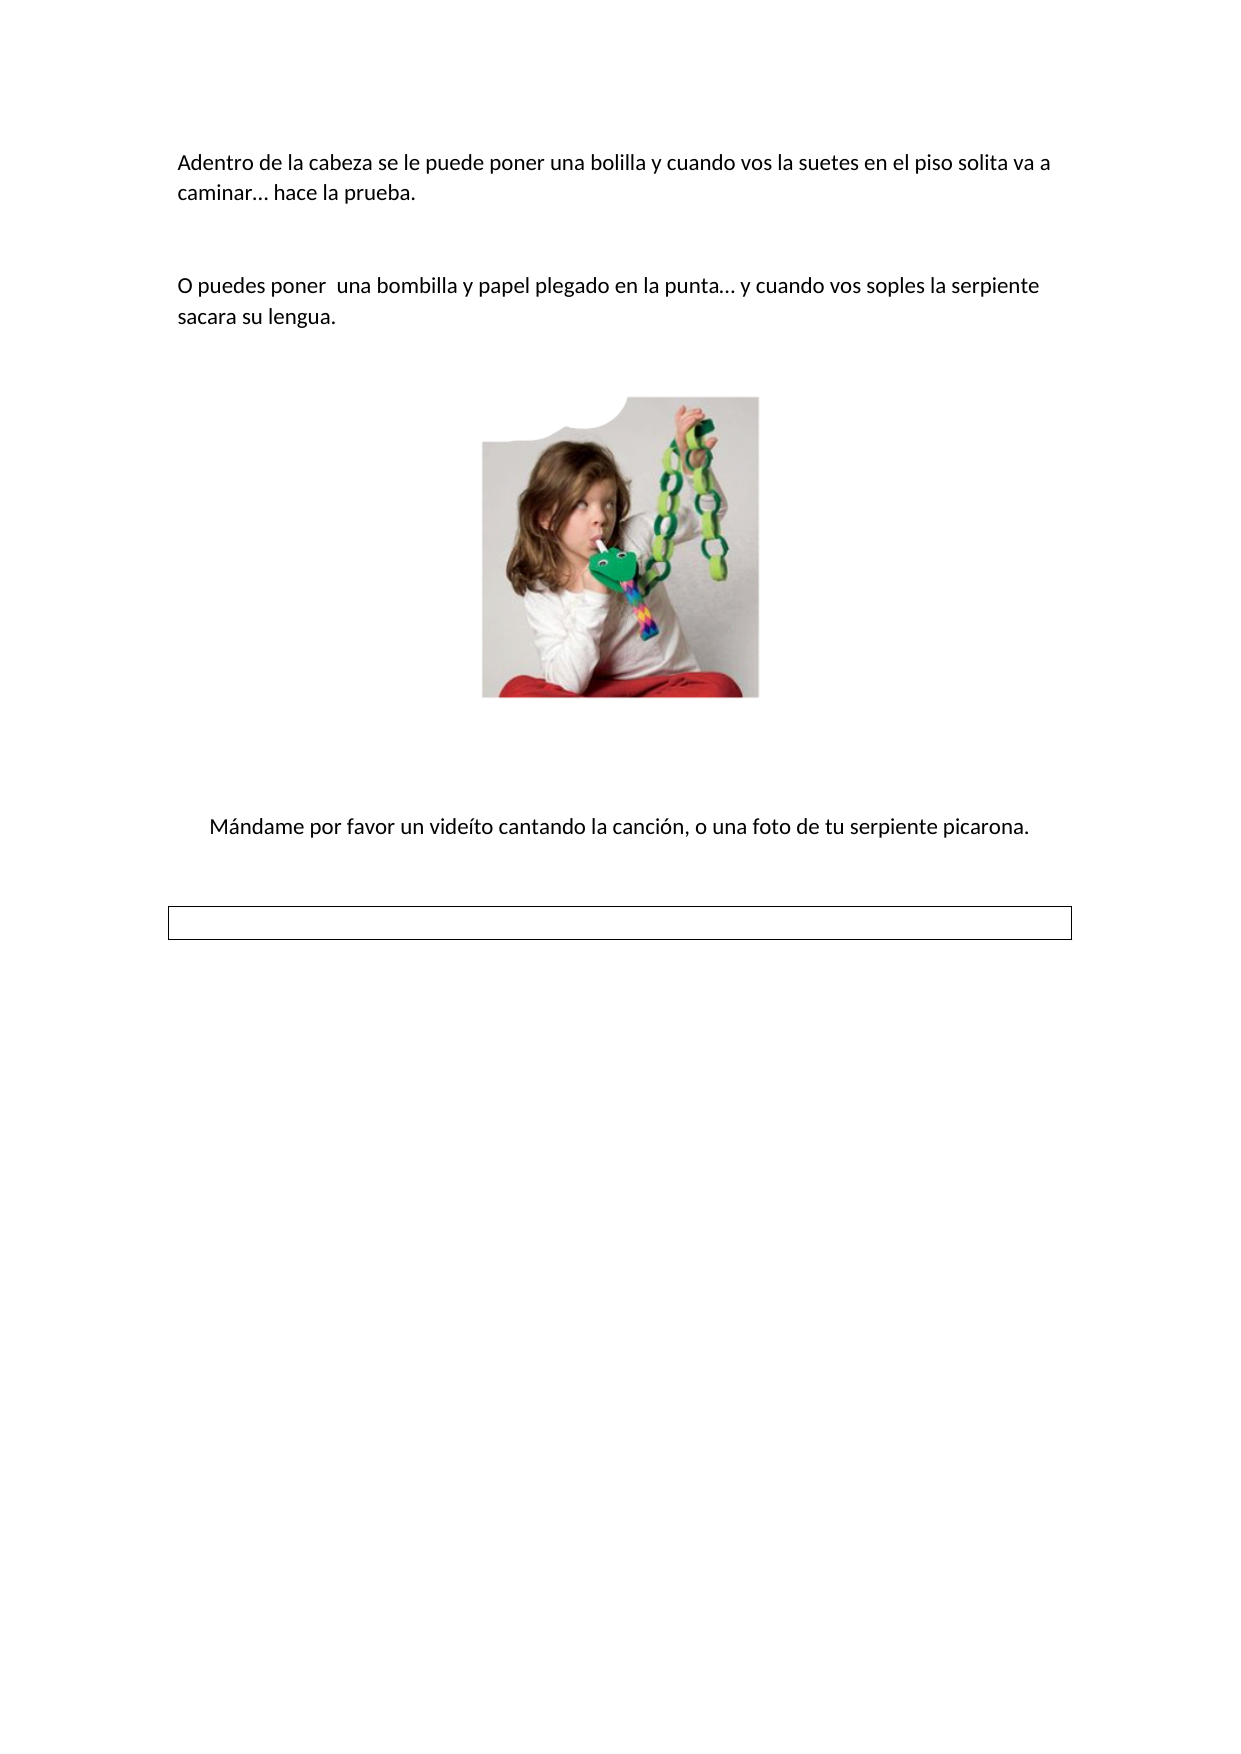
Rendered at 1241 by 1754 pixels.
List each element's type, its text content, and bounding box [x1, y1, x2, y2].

text O puedes poner una bombilla y papel plegado en la punta… y cuando vos soples la serpiente sacara su lengua. [177, 272, 1063, 330]
text Mándame por favor un videíto cantando la canción, o una foto de tu serpiente picarona. [177, 812, 1063, 840]
text Adentro de la cabeza se le puede poner una bolilla y cuando vos la suetes en el piso solita va a caminar… hace la prueba. [177, 148, 1063, 206]
